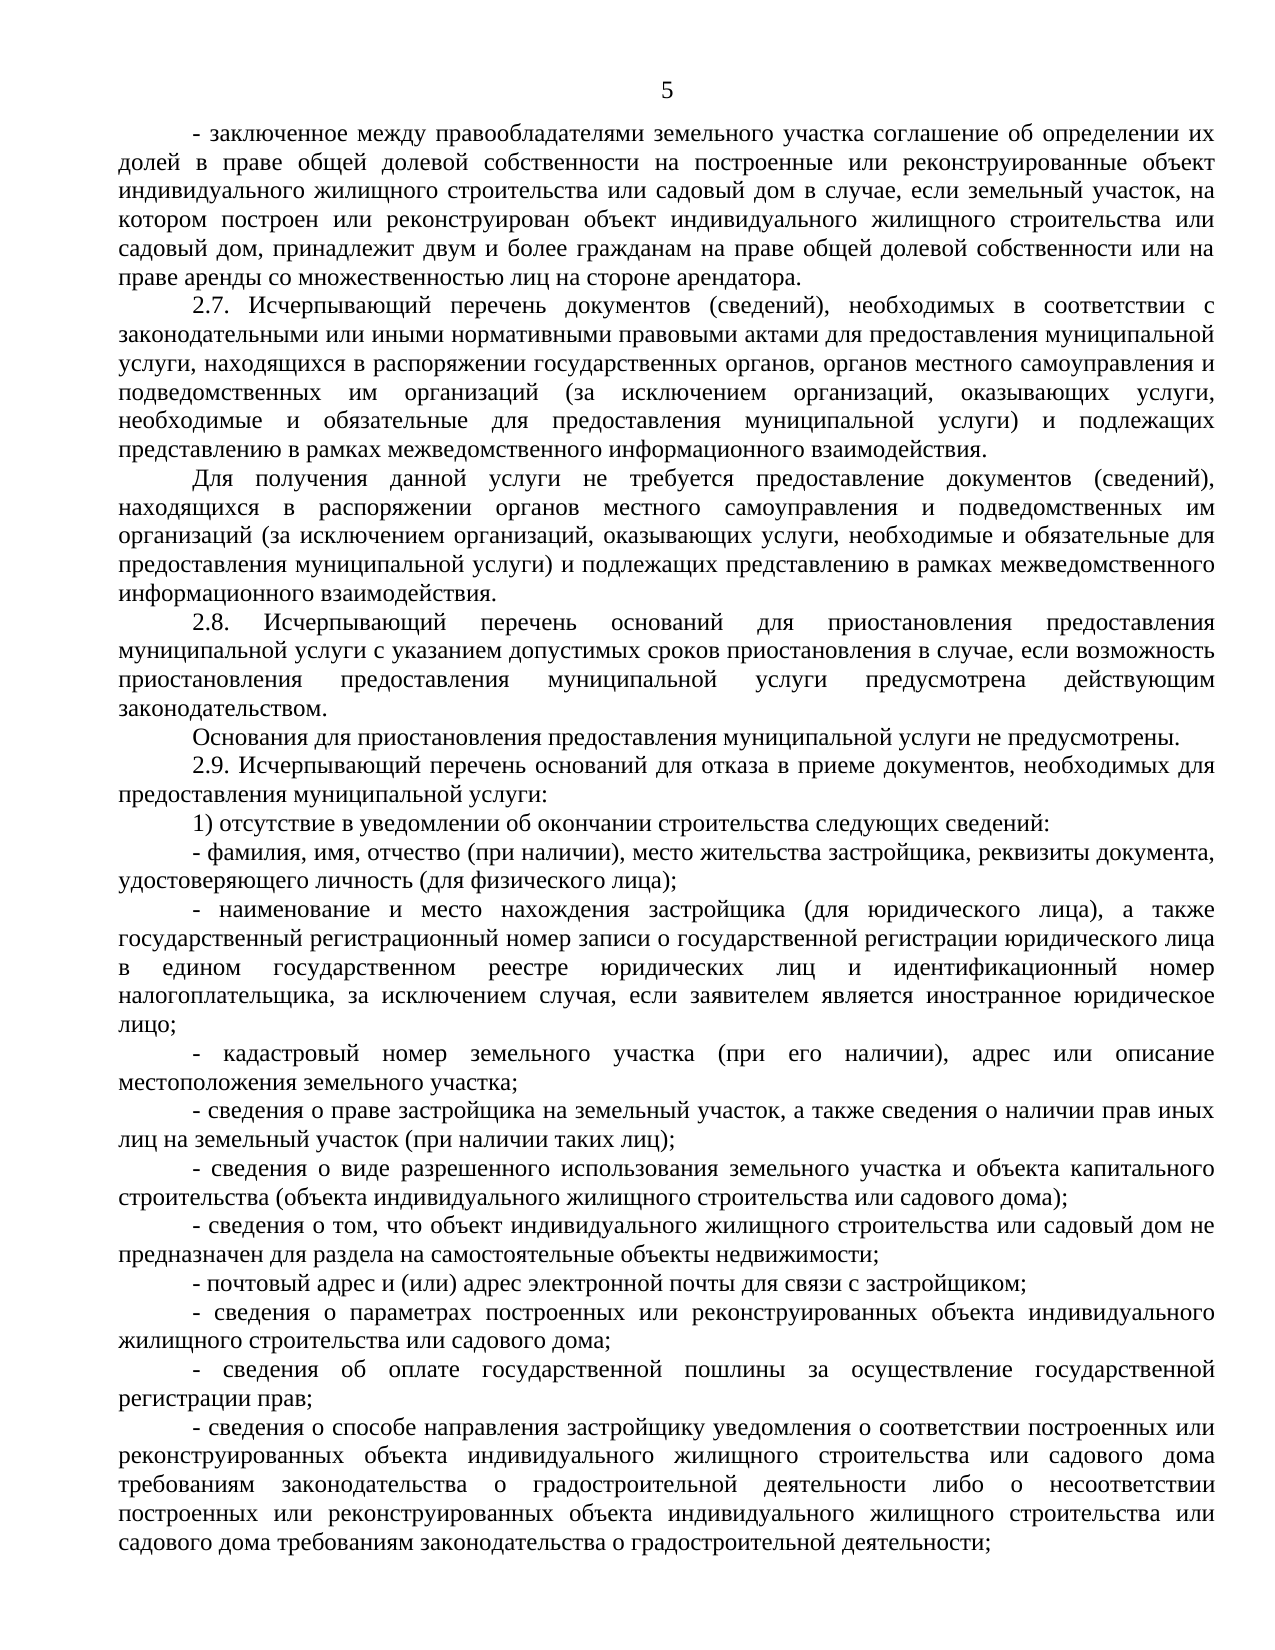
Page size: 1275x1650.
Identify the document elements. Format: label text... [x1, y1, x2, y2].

text Для получения данной услуги не требуется предоставление документов (сведений), находящихся в распоряжении органов местного самоуправления и подведомственных им организаций (за исключением организаций, оказывающих услуги, необходимые и обязательные для предоставления муниципальной услуги) и подлежащих представлению в рамках межведомственного информационного взаимодействия. [118, 463, 1216, 607]
text - фамилия, имя, отчество (при наличии), место жительства застройщика, реквизиты документа, удостоверяющего личность (для физического лица); [118, 837, 1216, 894]
text - заключенное между правообладателями земельного участка соглашение об определении их долей в праве общей долевой собственности на построенные или реконструированные объект индивидуального жилищного строительства или садовый дом в случае, если земельный участок, на котором построен или реконструирован объект индивидуального жилищного строительства или садовый дом, принадлежит двум и более гражданам на праве общей долевой собственности или на праве аренды со множественностью лиц на стороне арендатора. [118, 118, 1216, 291]
text - сведения об оплате государственной пошлины за осуществление государственной регистрации прав; [118, 1354, 1216, 1412]
text - сведения о виде разрешенного использования земельного участка и объекта капитального строительства (объекта индивидуального жилищного строительства или садового дома); [118, 1153, 1216, 1211]
text - почтовый адрес и (или) адрес электронной почты для связи с застройщиком; [118, 1268, 1216, 1297]
text 2.8. Исчерпывающий перечень оснований для приостановления предоставления муниципальной услуги с указанием допустимых сроков приостановления в случае, если возможность приостановления предоставления муниципальной услуги предусмотрена действующим законодательством. [118, 607, 1216, 722]
text Основания для приостановления предоставления муниципальной услуги не предусмотрены. [118, 722, 1216, 751]
text - сведения о том, что объект индивидуального жилищного строительства или садовый дом не предназначен для раздела на самостоятельные объекты недвижимости; [118, 1211, 1216, 1268]
text - сведения о способе направления застройщику уведомления о соответствии построенных или реконструированных объекта индивидуального жилищного строительства или садового дома требованиям законодательства о градостроительной деятельности либо о несоответствии построенных или реконструированных объекта индивидуального жилищного строительства или садового дома требованиям законодательства о градостроительной деятельности; [118, 1412, 1216, 1556]
text 2.9. Исчерпывающий перечень оснований для отказа в приеме документов, необходимых для предоставления муниципальной услуги: [118, 751, 1216, 808]
text - кадастровый номер земельного участка (при его наличии), адрес или описание местоположения земельного участка; [118, 1038, 1216, 1096]
text - сведения о параметрах построенных или реконструированных объекта индивидуального жилищного строительства или садового дома; [118, 1297, 1216, 1354]
text 1) отсутствие в уведомлении об окончании строительства следующих сведений: [118, 808, 1216, 837]
text 2.7. Исчерпывающий перечень документов (сведений), необходимых в соответствии с законодательными или иными нормативными правовыми актами для предоставления муниципальной услуги, находящихся в распоряжении государственных органов, органов местного самоуправления и подведомственных им организаций (за исключением организаций, оказывающих услуги, необходимые и обязательные для предоставления муниципальной услуги) и подлежащих представлению в рамках межведомственного информационного взаимодействия. [118, 291, 1216, 463]
text - сведения о праве застройщика на земельный участок, а также сведения о наличии прав иных лиц на земельный участок (при наличии таких лиц); [118, 1096, 1216, 1153]
text - наименование и место нахождения застройщика (для юридического лица), а также государственный регистрационный номер записи о государственной регистрации юридического лица в едином государственном реестре юридических лиц и идентификационный номер налогоплательщика, за исключением случая, если заявителем является иностранное юридическое лицо; [118, 894, 1216, 1038]
